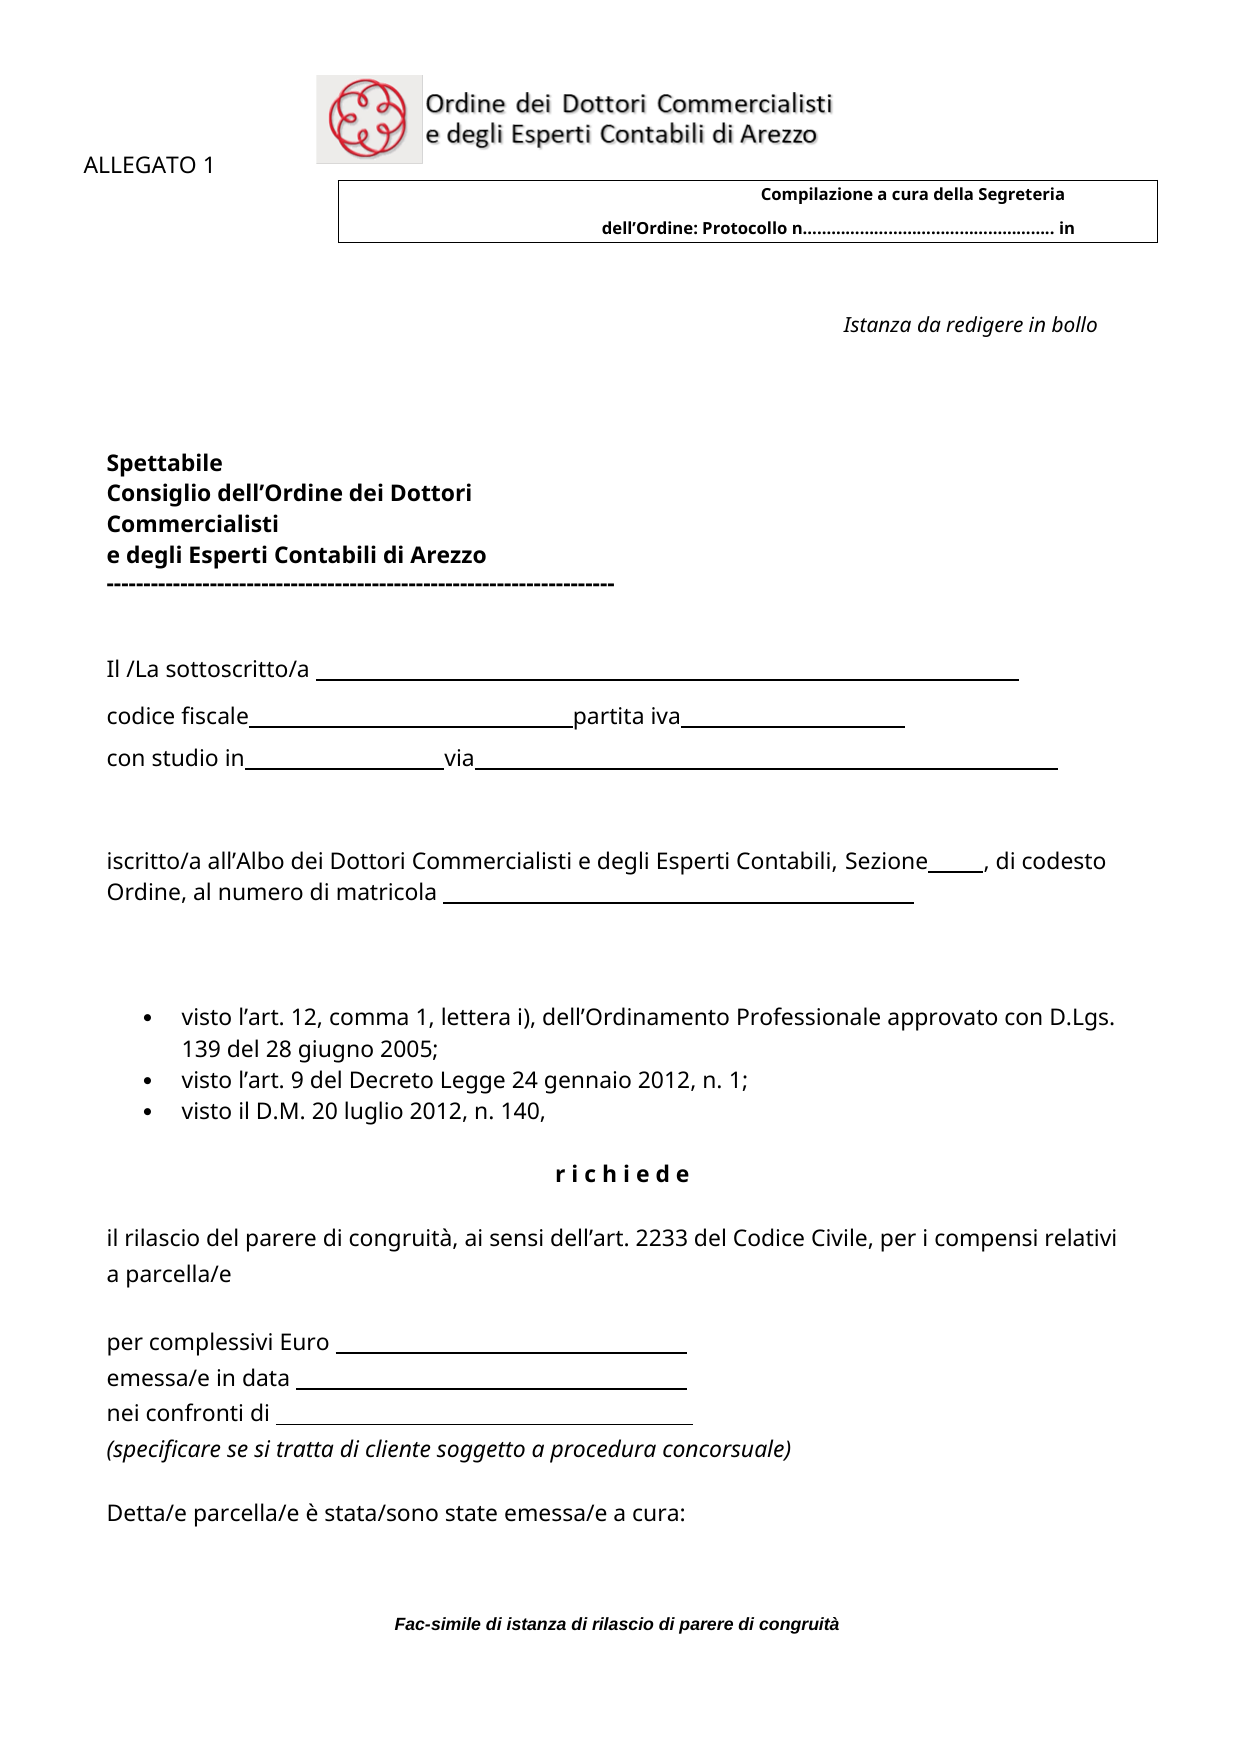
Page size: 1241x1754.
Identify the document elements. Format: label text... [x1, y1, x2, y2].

text con studio in via [106, 747, 1153, 771]
text e degli Esperti Contabili di Arezzo [106, 539, 615, 570]
list visto l’art. 9 del Decreto Legge 24 gennaio 2012, n. 1; [144, 1064, 1153, 1095]
list visto il D.M. 20 luglio 2012, n. 140, [144, 1095, 1153, 1126]
picture [316, 75, 855, 173]
subtitle r i c h i e d e [555, 1158, 1153, 1189]
text Detta/e parcella/e è stata/sono state emessa/e a cura: [106, 1497, 1153, 1528]
text iscritto/a all’Albo dei Dottori Commercialisti e degli Esperti Contabili, Sezione , di codesto Ordine, al numero di matricola [106, 845, 1129, 907]
text Istanza da redigere in bollo [83, 310, 1098, 339]
text (specificare se si tratta di cliente soggetto a procedura concorsuale) [106, 1433, 1153, 1465]
text Il /La sottoscritto/a codice fiscale partita iva [106, 653, 1020, 731]
subtitle Spettabile [106, 452, 1153, 477]
text --------------------------------------------------------------------- [106, 570, 1153, 597]
list visto l’art. 12, comma 1, lettera i), dell’Ordinamento Professionale approvato con D.Lgs. 139 del 28 giugno 2005; [144, 1001, 1129, 1064]
text il rilascio del parere di congruità, ai sensi dell’art. 2233 del Codice Civile, per i compensi relativi a parcella/e [106, 1222, 1129, 1289]
text Consiglio dell’Ordine dei Dottori Commercialisti [106, 477, 621, 539]
text per complessivi Euro emessa/e in data nei confronti di [106, 1326, 694, 1429]
